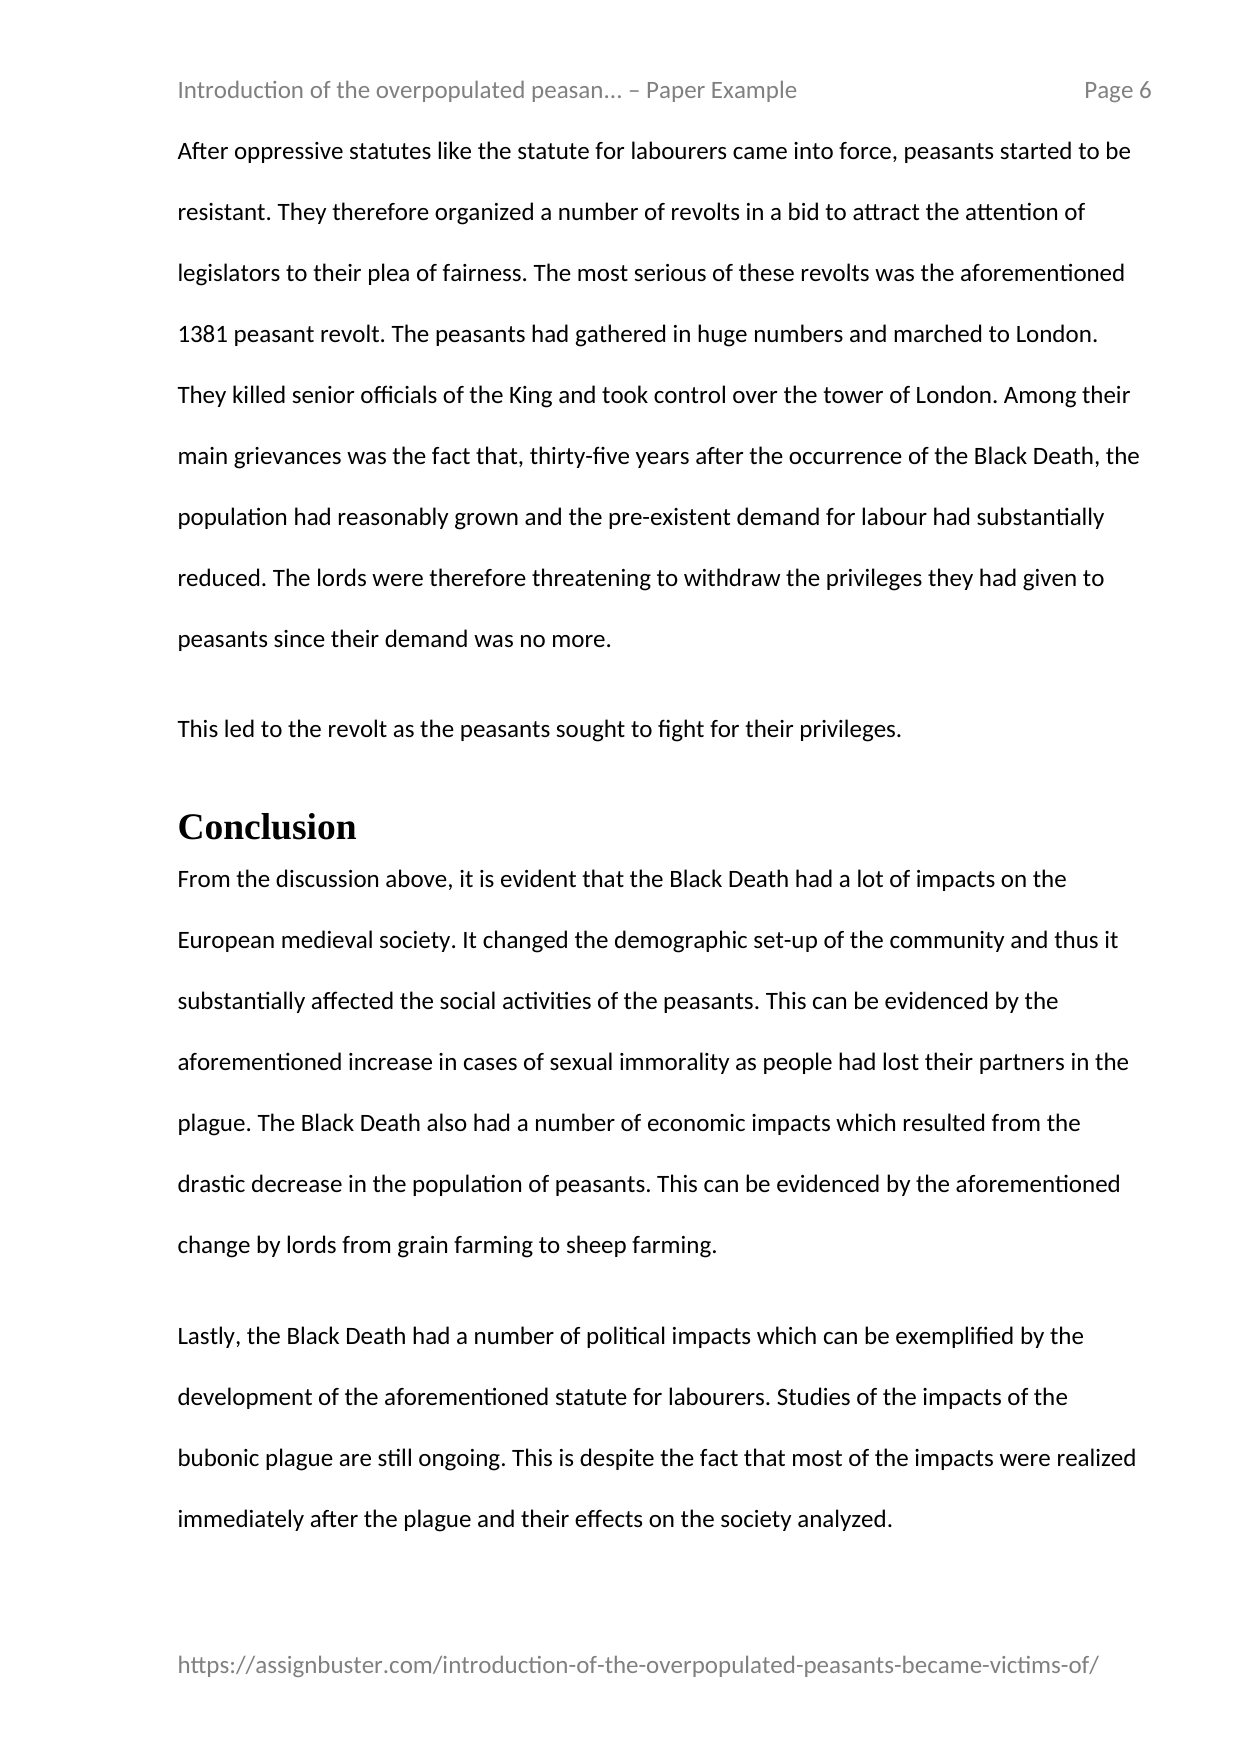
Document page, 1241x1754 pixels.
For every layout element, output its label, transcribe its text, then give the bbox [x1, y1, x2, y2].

text Lastly, the Black Death had a number of political impacts which can be exemplified by the development of the aforementioned statute for labourers. Studies of the impacts of the bubonic plague are still ongoing. This is despite the fact that most of the impacts were realized immediately after the plague and their effects on the society analyzed. [177, 1320, 1152, 1534]
text This led to the revolt as the peasants sought to fight for their privileges. [177, 714, 1152, 744]
text From the discussion above, it is evident that the Black Death had a lot of impacts on the European medieval society. It changed the demographic set-up of the community and thus it substantially affected the social activities of the peasants. This can be evidenced by the aforementioned increase in cases of sexual immorality as people had lost their partners in the plague. The Black Death also had a number of economic impacts which resulted from the drastic decrease in the population of peasants. This can be evidenced by the aforementioned change by lords from grain farming to sheep farming. [177, 863, 1152, 1260]
subtitle Conclusion [177, 804, 1152, 847]
text After oppressive statutes like the statute for labourers came into force, peasants started to be resistant. They therefore organized a number of revolts in a bid to attract the attention of legislators to their plea of fairness. The most serious of these revolts was the aforementioned 1381 peasant revolt. The peasants had gathered in huge numbers and marched to London. They killed senior officials of the King and took control over the tower of London. Among their main grievances was the fact that, thirty-five years after the occurrence of the Black Death, the population had reasonably grown and the pre-existent demand for labour had substantially reduced. The lords were therefore threatening to withdraw the privileges they had given to peasants since their demand was no more. [177, 135, 1152, 654]
